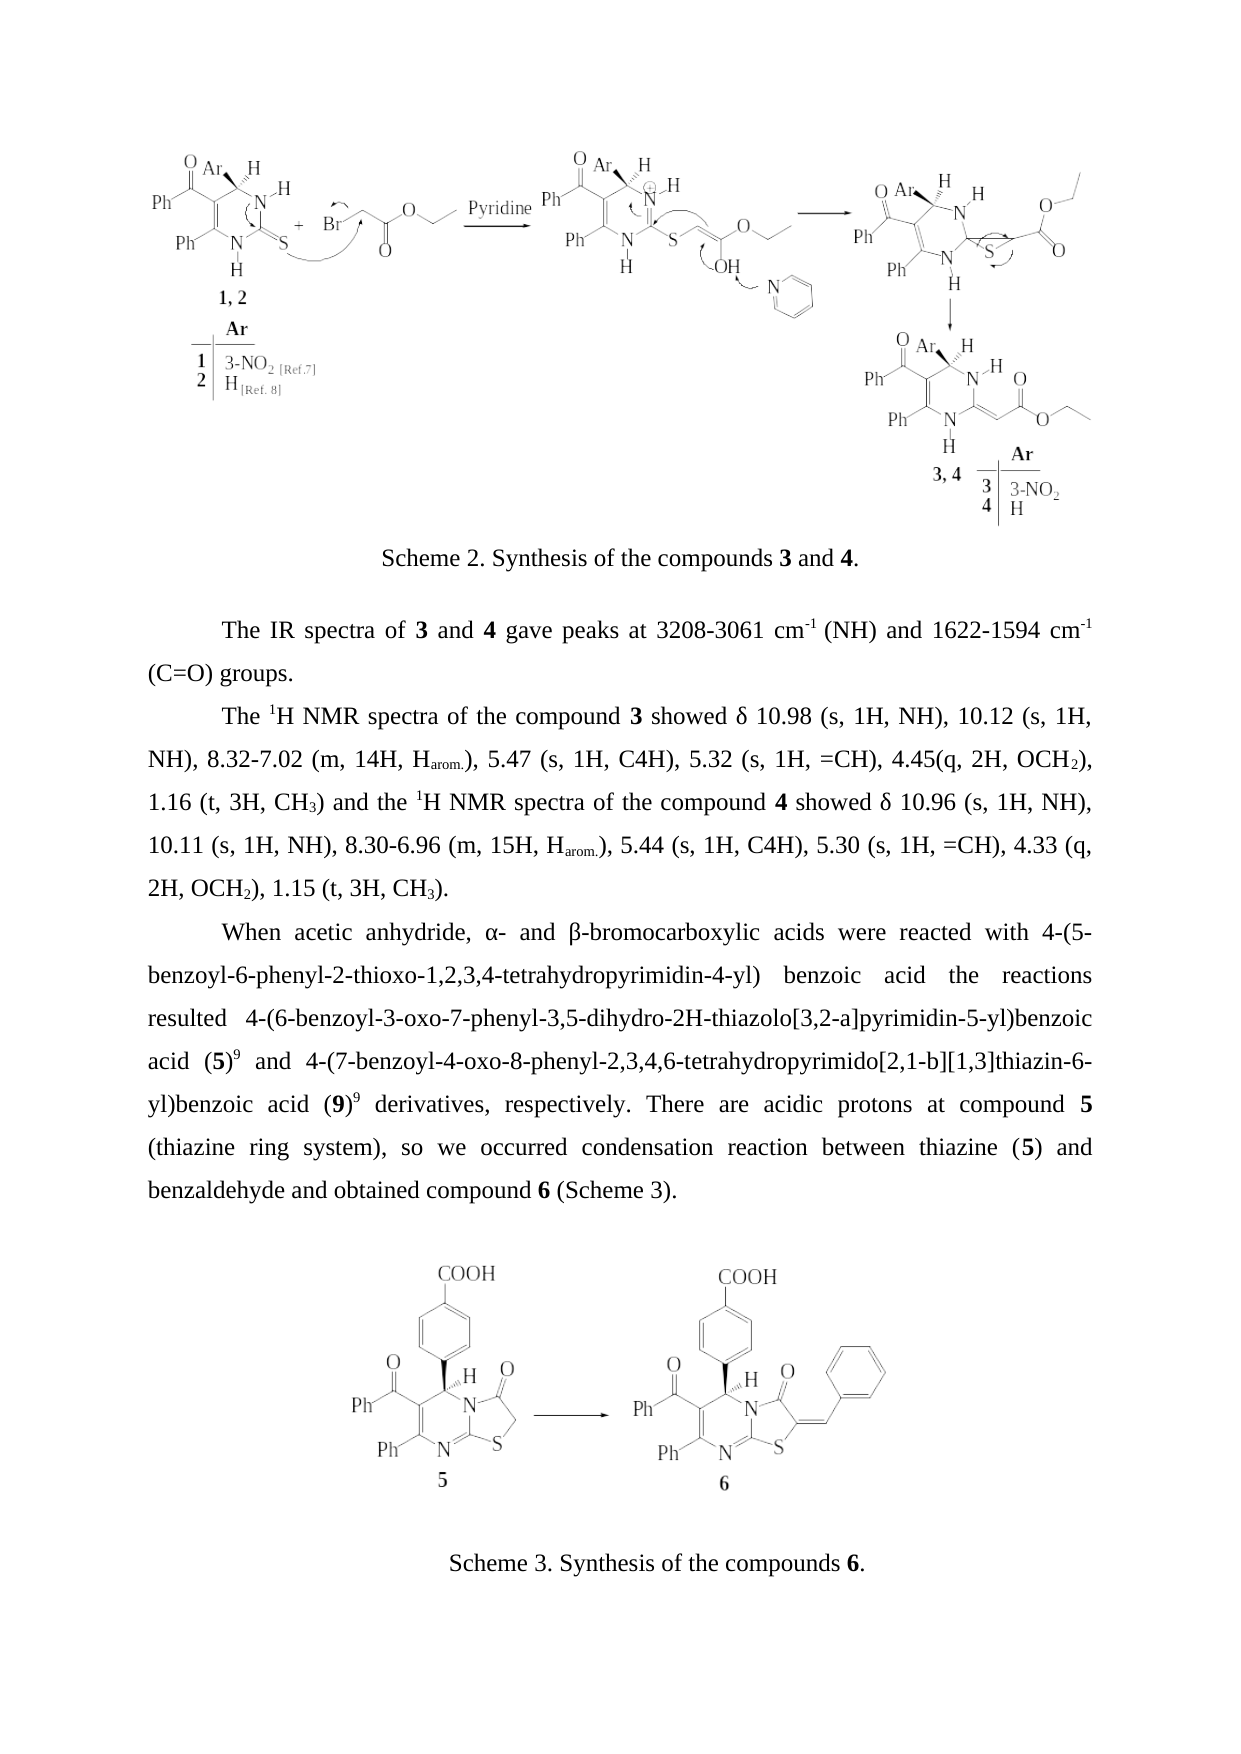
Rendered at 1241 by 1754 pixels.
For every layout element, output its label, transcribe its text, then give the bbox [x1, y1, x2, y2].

text Scheme 2. Synthesis of the compounds 3 and 4. [148, 148, 1093, 572]
text The 1H NMR spectra of the compound 3 showed δ 10.98 (s, 1H, NH), 10.12 (s, 1H, NH), 8.32-7.02 (m, 14H, Harom.), 5.47 (s, 1H, C4H), 5.32 (s, 1H, =CH), 4.45(q, 2H, OCH2), 1.16 (t, 3H, CH3) and the 1H NMR spectra of the compound 4 showed δ 10.96 (s, 1H, NH), 10.11 (s, 1H, NH), 8.30-6.96 (m, 15H, Harom.), 5.44 (s, 1H, C4H), 5.30 (s, 1H, =CH), 4.33 (q, 2H, OCH2), 1.15 (t, 3H, CH3). [148, 701, 1093, 902]
text Scheme 3. Synthesis of the compounds 6. [148, 1548, 1093, 1577]
text The IR spectra of 3 and 4 gave peaks at 3208-3061 cm-1 (NH) and 1622-1594 cm-1 (C=O) groups. [148, 615, 1093, 687]
text When acetic anhydride, α- and β-bromocarboxylic acids were reacted with 4-(5-benzoyl-6-phenyl-2-thioxo-1,2,3,4-tetrahydropyrimidin-4-yl) benzoic acid the reactions resulted 4-(6-benzoyl-3-oxo-7-phenyl-3,5-dihydro-2H-thiazolo[3,2-a]pyrimidin-5-yl)benzoic acid (5)9 and 4-(7-benzoyl-4-oxo-8-phenyl-2,3,4,6-tetrahydropyrimido[2,1-b][1,3]thiazin-6-yl)benzoic acid (9)9 derivatives, respectively. There are acidic protons at compound 5 (thiazine ring system), so we occurred condensation reaction between thiazine (5) and benzaldehyde and obtained compound 6 (Scheme 3). [148, 917, 1093, 1204]
